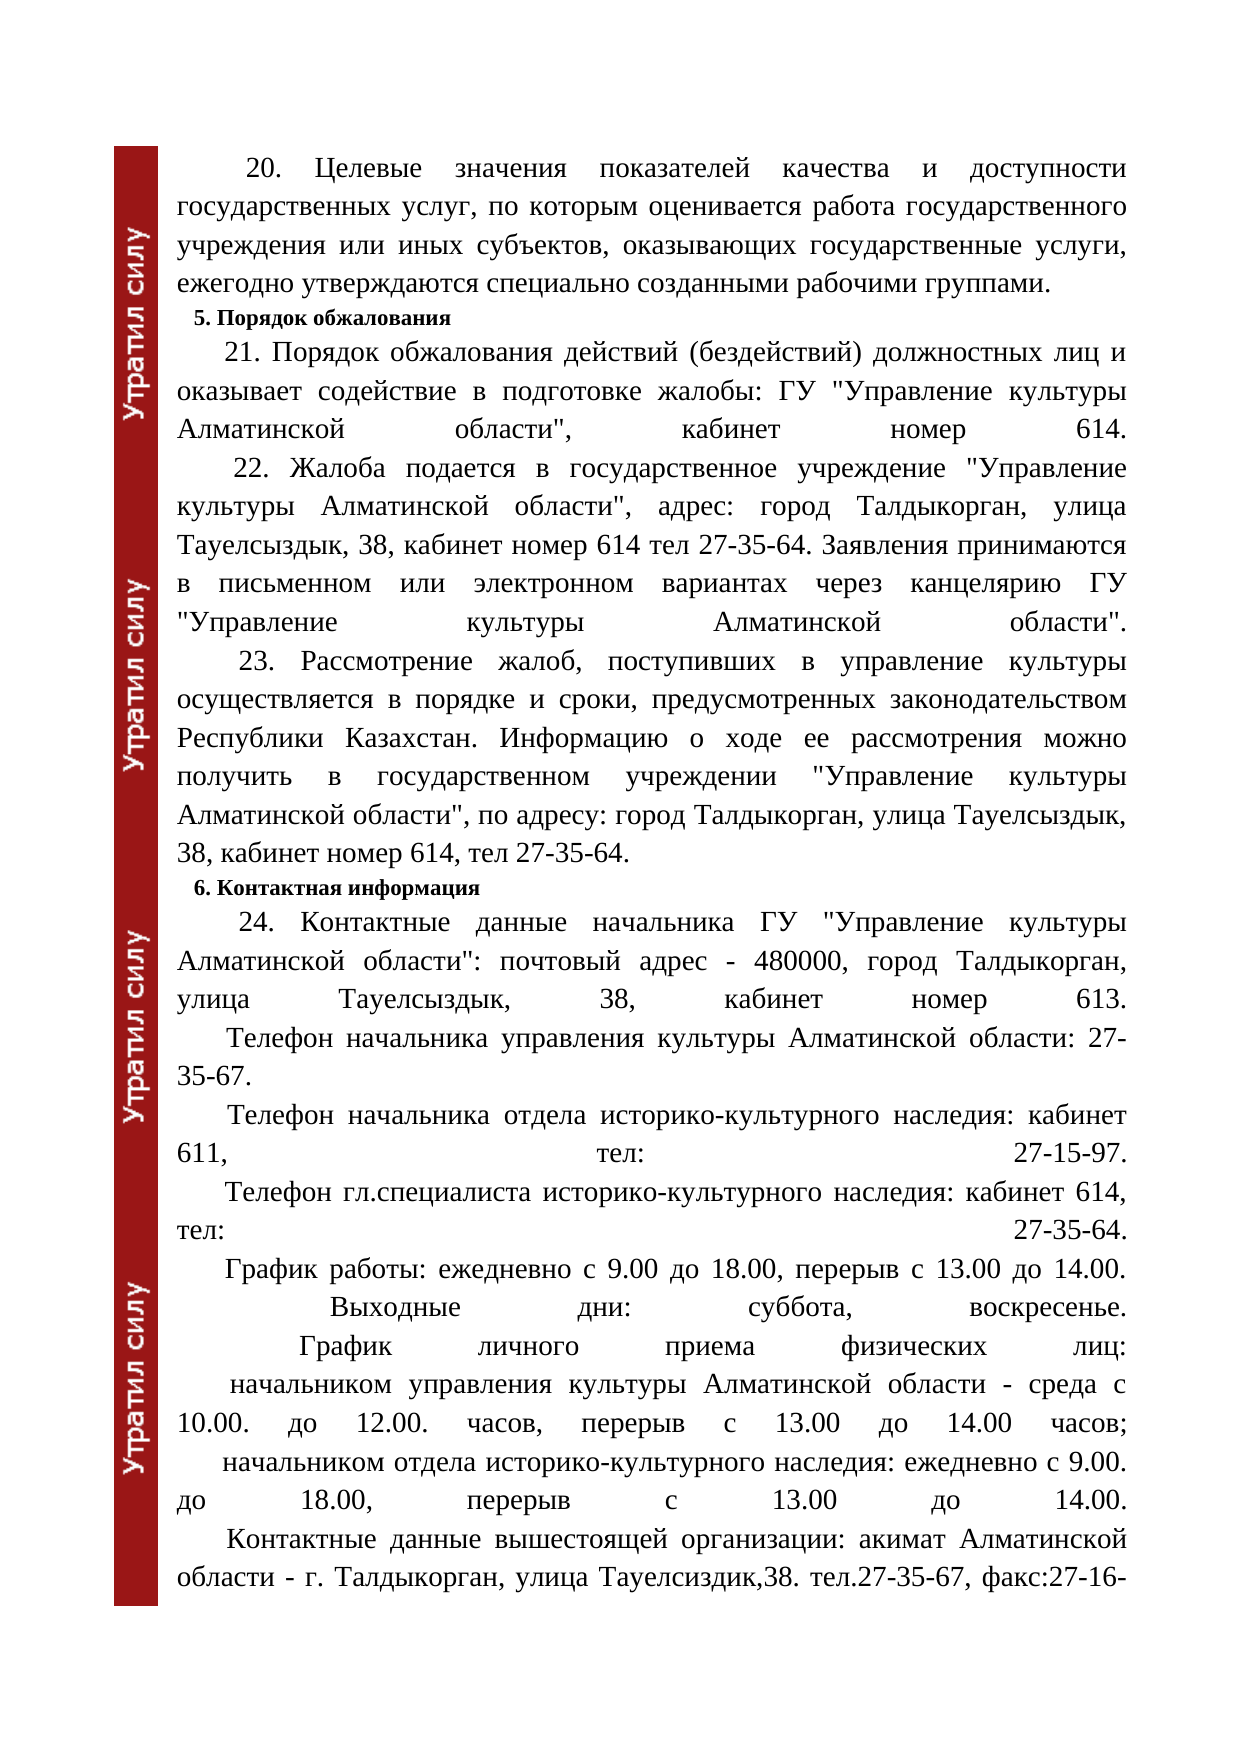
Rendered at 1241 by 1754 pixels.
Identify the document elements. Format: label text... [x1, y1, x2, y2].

picture [114, 146, 158, 150]
text 21. Порядок обжалования действий (бездействий) должностных лиц и оказывает содействие в подготовке жалобы: ГУ "Управление культуры Алматинской области", кабинет номер 614. 22. Жалоба подается в государственное учреждение "Управление культуры Алматинской области", адрес: город Талдыкорган, улица Тауелсыздык, 38, кабинет номер 614 тел 27-35-64. Заявления принимаются в письменном или электронном вариантах через канцелярию ГУ "Управление культуры Алматинской области". 23. Рассмотрение жалоб, поступивших в управление культуры осуществляется в порядке и сроки, предусмотренных законодательством Республики Казахстан. Информацию о ходе ее рассмотрения можно получить в государственном учреждении "Управление культуры Алматинской области", по адресу: город Талдыкорган, улица Тауелсыздык, 38, кабинет номер 614, тел 27-35-64. [112, 334, 1128, 869]
text 5. Порядок обжалования [112, 304, 1128, 331]
picture [114, 900, 158, 904]
text 6. Контактная информация [112, 874, 1128, 900]
picture [114, 1593, 158, 1606]
picture [114, 299, 158, 304]
picture [114, 869, 158, 874]
